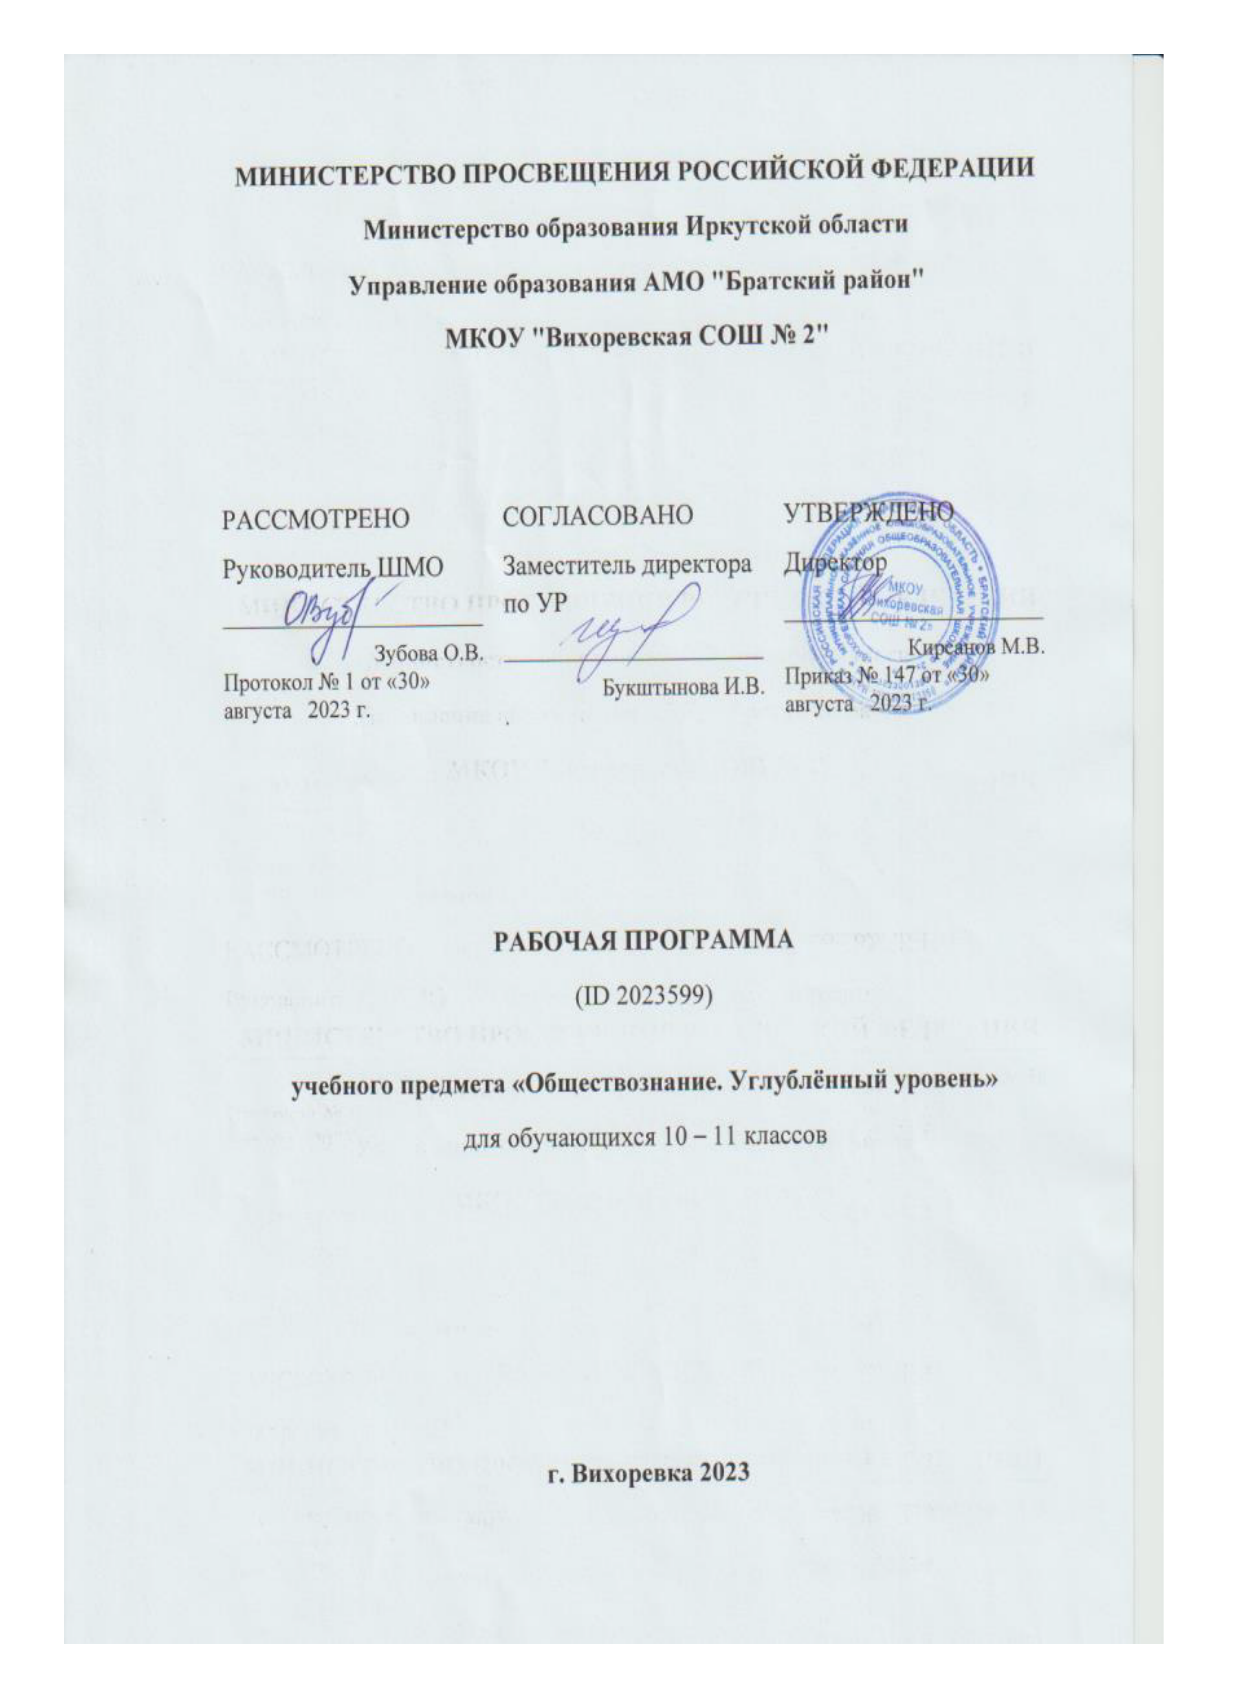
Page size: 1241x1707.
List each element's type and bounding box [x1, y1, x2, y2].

picture [64, 54, 1164, 1644]
